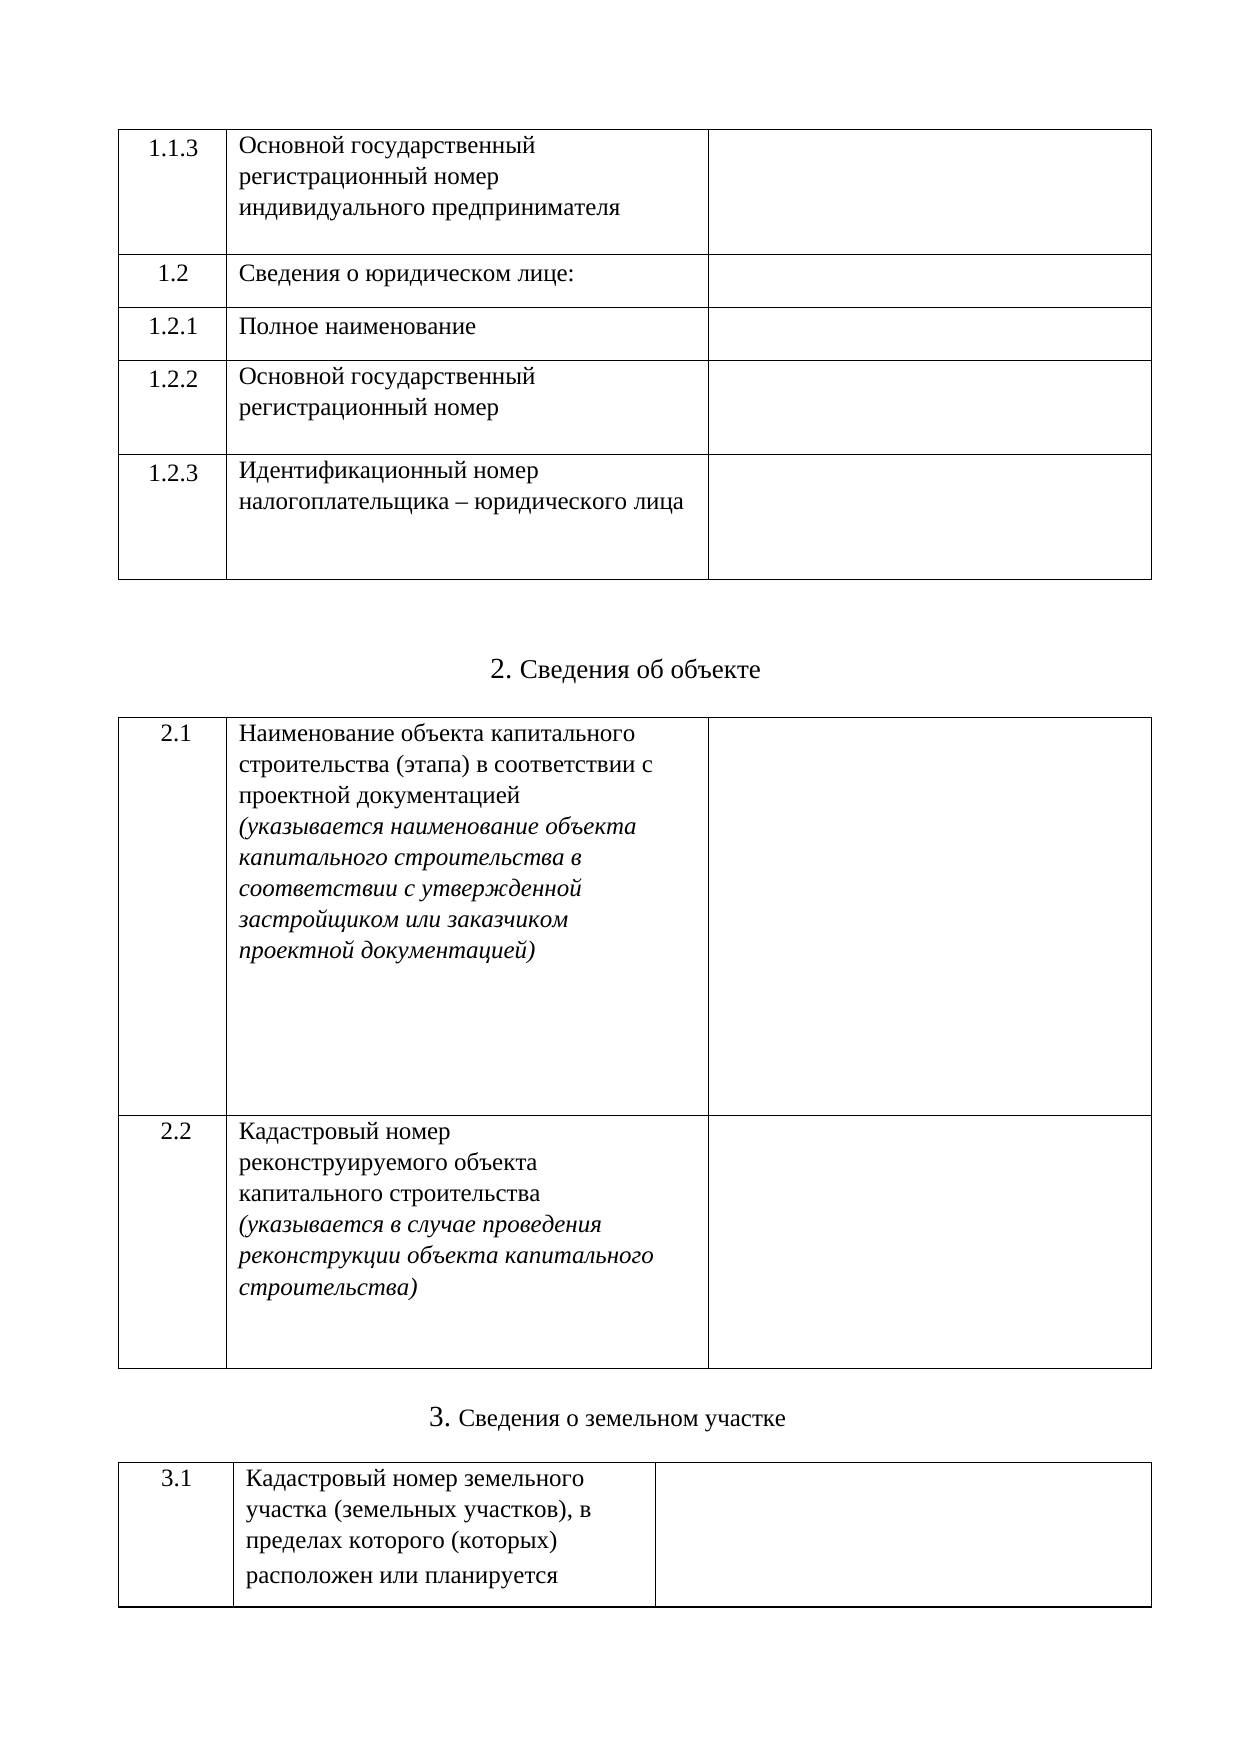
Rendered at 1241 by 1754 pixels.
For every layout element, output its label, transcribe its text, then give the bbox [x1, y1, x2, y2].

table_cell Кадастровый номер реконструируемого объекта капитального строительства (указывается в случае проведения реконструкции объекта капитального строительства) [227, 1116, 708, 1368]
table_cell 1.2 [119, 255, 226, 307]
table_cell Полное наименование [227, 308, 708, 360]
table_header Наименование объекта капитального строительства (этапа) в соответствии с проектной документацией (указывается наименование объекта капитального строительства в соответствии с утвержденной застройщиком или заказчиком проектной документацией) [227, 718, 708, 1115]
table_header [709, 718, 1151, 1115]
table_cell Сведения о юридическом лице: [227, 255, 708, 307]
table_cell 2.2 [119, 1116, 226, 1368]
list Сведения о земельном участке [429, 1399, 1169, 1432]
table_cell 1.2.2 [119, 361, 226, 454]
table_cell [709, 361, 1151, 454]
table_header Основной государственный регистрационный номер индивидуального предпринимателя [227, 130, 708, 254]
table_cell [709, 455, 1151, 579]
table_cell 1.2.1 [119, 308, 226, 360]
table_header [656, 1463, 1151, 1606]
table_cell [709, 255, 1151, 307]
table_cell 1.2.3 [119, 455, 226, 579]
table_cell [709, 1116, 1151, 1368]
table_cell Основной государственный регистрационный номер [227, 361, 708, 454]
table_header 2.1 [119, 718, 226, 1115]
list Сведения об объекте [490, 652, 1169, 685]
table_cell [709, 308, 1151, 360]
table_header 3.1 [119, 1463, 233, 1606]
table_header Кадастровый номер земельного участка (земельных участков), в пределах которого (которых) расположен или планируется [234, 1463, 655, 1606]
table_cell Идентификационный номер налогоплательщика – юридического лица [227, 455, 708, 579]
table_header [709, 130, 1151, 254]
table_header 1.1.3 [119, 130, 226, 254]
